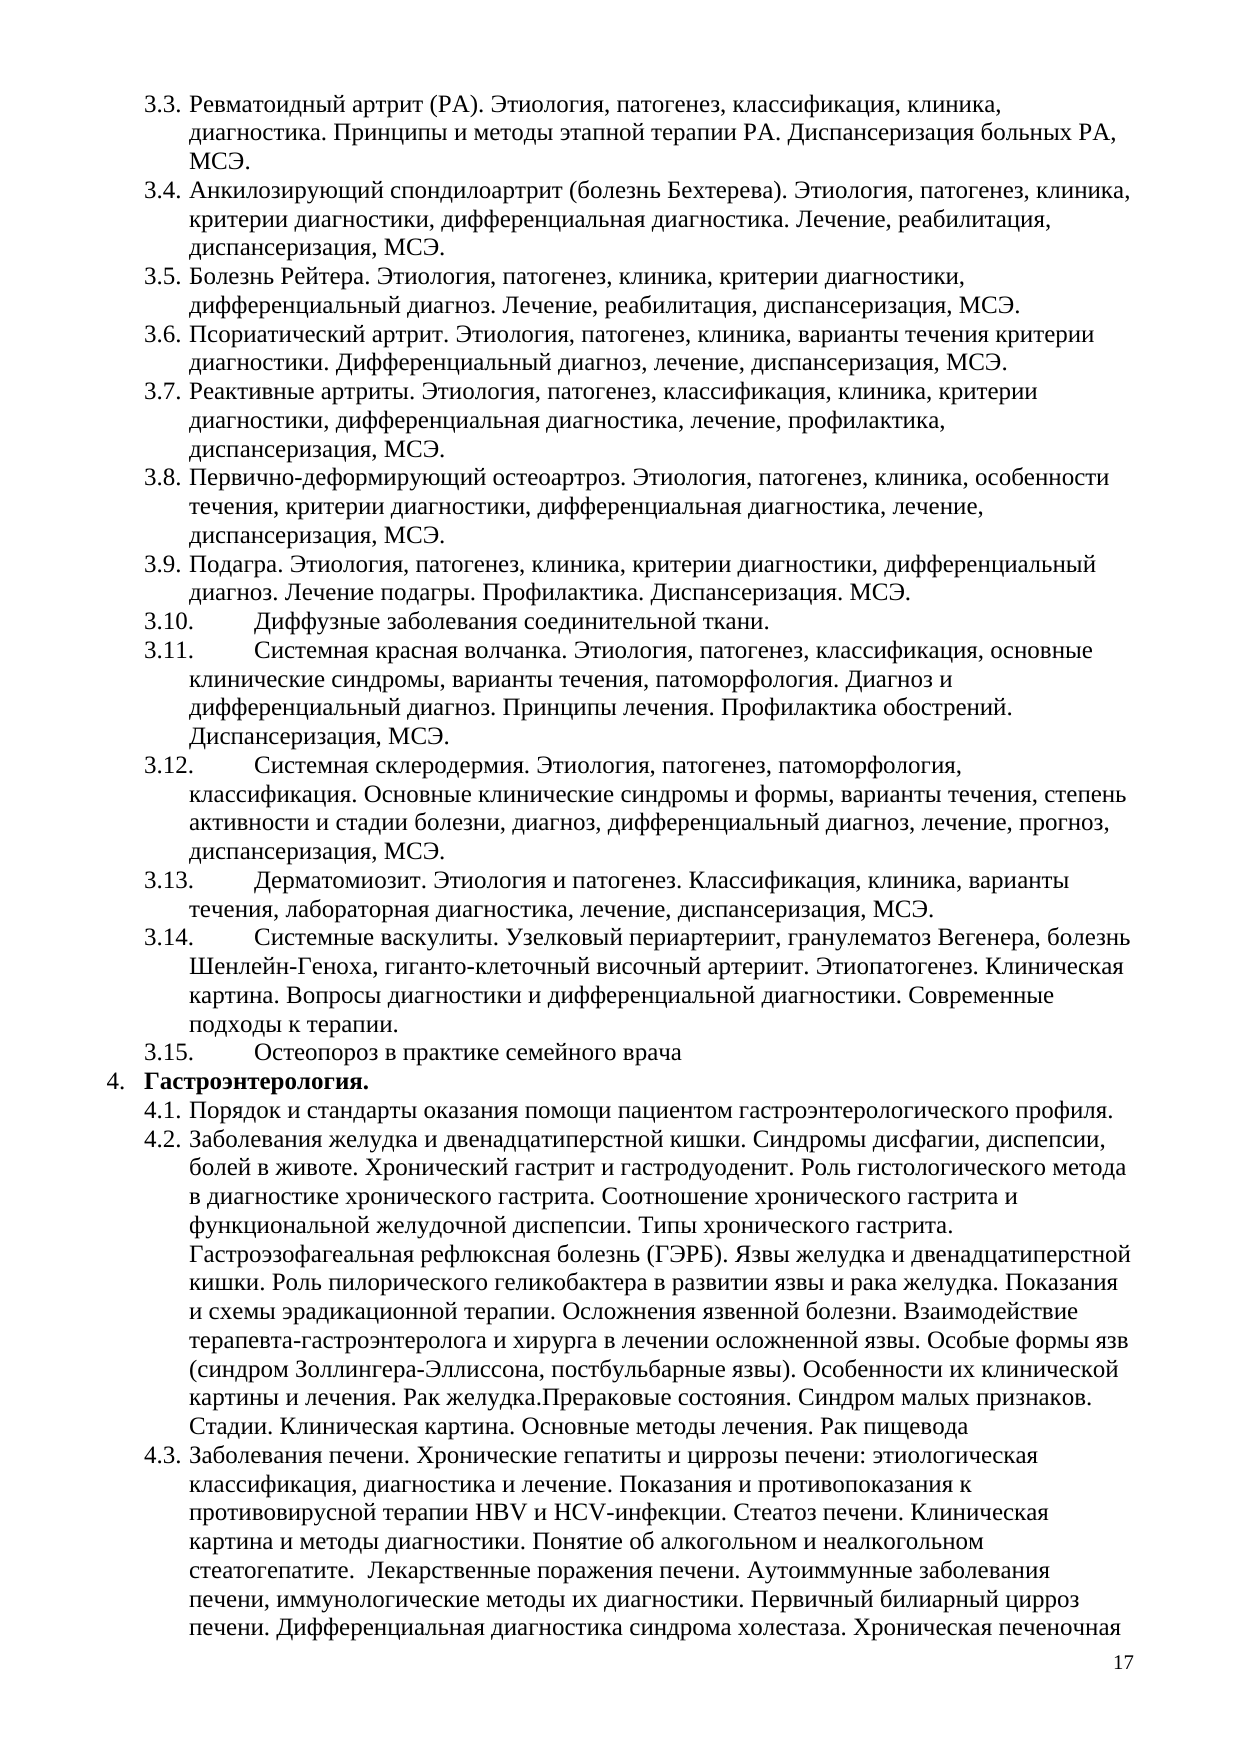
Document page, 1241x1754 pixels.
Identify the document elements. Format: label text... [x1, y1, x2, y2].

list Дерматомиозит. Этиология и патогенез. Классификация, клиника, варианты течения, лабораторная диагностика, лечение, диспансеризация, МСЭ. [144, 865, 1134, 922]
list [144, 1440, 1134, 1641]
list Подагра. Этиология, патогенез, клиника, критерии диагностики, дифференциальный диагноз. Лечение подагры. Профилактика. Диспансеризация. МСЭ. [144, 549, 1134, 606]
list Диффузные заболевания соединительной ткани. [144, 606, 1134, 635]
list Гастроэнтерология. [106, 1066, 1134, 1095]
list Остеопороз в практике семейного врача [144, 1037, 1134, 1066]
list Системная склеродермия. Этиология, патогенез, патоморфология, классификация. Основные клинические синдромы и формы, варианты течения, степень активности и стадии болезни, диагноз, дифференциальный диагноз, лечение, прогноз, диспансеризация, МСЭ. [144, 750, 1134, 865]
list Системная красная волчанка. Этиология, патогенез, классификация, основные клинические синдромы, варианты течения, патоморфология. Диагноз и дифференциальный диагноз. Принципы лечения. Профилактика обострений. Диспансеризация, МСЭ. [144, 635, 1134, 750]
list Реактивные артриты. Этиология, патогенез, классификация, клиника, критерии диагностики, дифференциальная диагностика, лечение, профилактика, диспансеризация, МСЭ. [144, 376, 1134, 462]
list Заболевания желудка и двенадцатиперстной кишки. Синдромы дисфагии, диспепсии, болей в животе. Хронический гастрит и гастродуоденит. Роль гистологического метода в диагностике хронического гастрита. Соотношение хронического гастрита и функциональной желудочной диспепсии. Типы хронического гастрита. Гастроэзофагеальная рефлюксная болезнь (ГЭРБ). Язвы желудка и двенадцатиперстной кишки. Роль пилорического геликобактера в развитии язвы и рака желудка. Показания и схемы эрадикационной терапии. Осложнения язвенной болезни. Взаимодействие терапевта-гастроэнтеролога и хирурга в лечении осложненной язвы. Особые формы язв (синдром Золлингера-Эллиссона, постбульбарные язвы). Особенности их клинической картины и лечения. Рак желудка.Прераковые состояния. Синдром малых признаков. Стадии. Клиническая картина. Основные методы лечения. Рак пищевода [144, 1124, 1134, 1440]
list Болезнь Рейтера. Этиология, патогенез, клиника, критерии диагностики, дифференциальный диагноз. Лечение, реабилитация, диспансеризация, МСЭ. [144, 261, 1134, 319]
list Системные васкулиты. Узелковый периартериит, гранулематоз Вегенера, болезнь Шенлейн-Геноха, гиганто-клеточный височный артериит. Этиопатогенез. Клиническая картина. Вопросы диагностики и дифференциальной диагностики. Современные подходы к терапии. [144, 922, 1134, 1037]
list Ревматоидный артрит (РА). Этиология, патогенез, классификация, клиника, диагностика. Принципы и методы этапной терапии РА. Диспансеризация больных РА, МСЭ. [144, 89, 1134, 175]
list Псориатический артрит. Этиология, патогенез, клиника, варианты течения критерии диагностики. Дифференциальный диагноз, лечение, диспансеризация, МСЭ. [144, 319, 1134, 376]
list Анкилозирующий спондилоартрит (болезнь Бехтерева). Этиология, патогенез, клиника, критерии диагностики, дифференциальная диагностика. Лечение, реабилитация, диспансеризация, МСЭ. [144, 175, 1134, 261]
list Первично-деформирующий остеоартроз. Этиология, патогенез, клиника, особенности течения, критерии диагностики, дифференциальная диагностика, лечение, диспансеризация, МСЭ. [144, 462, 1134, 549]
list Порядок и стандарты оказания помощи пациентом гастроэнтерологического профиля. [144, 1095, 1134, 1124]
